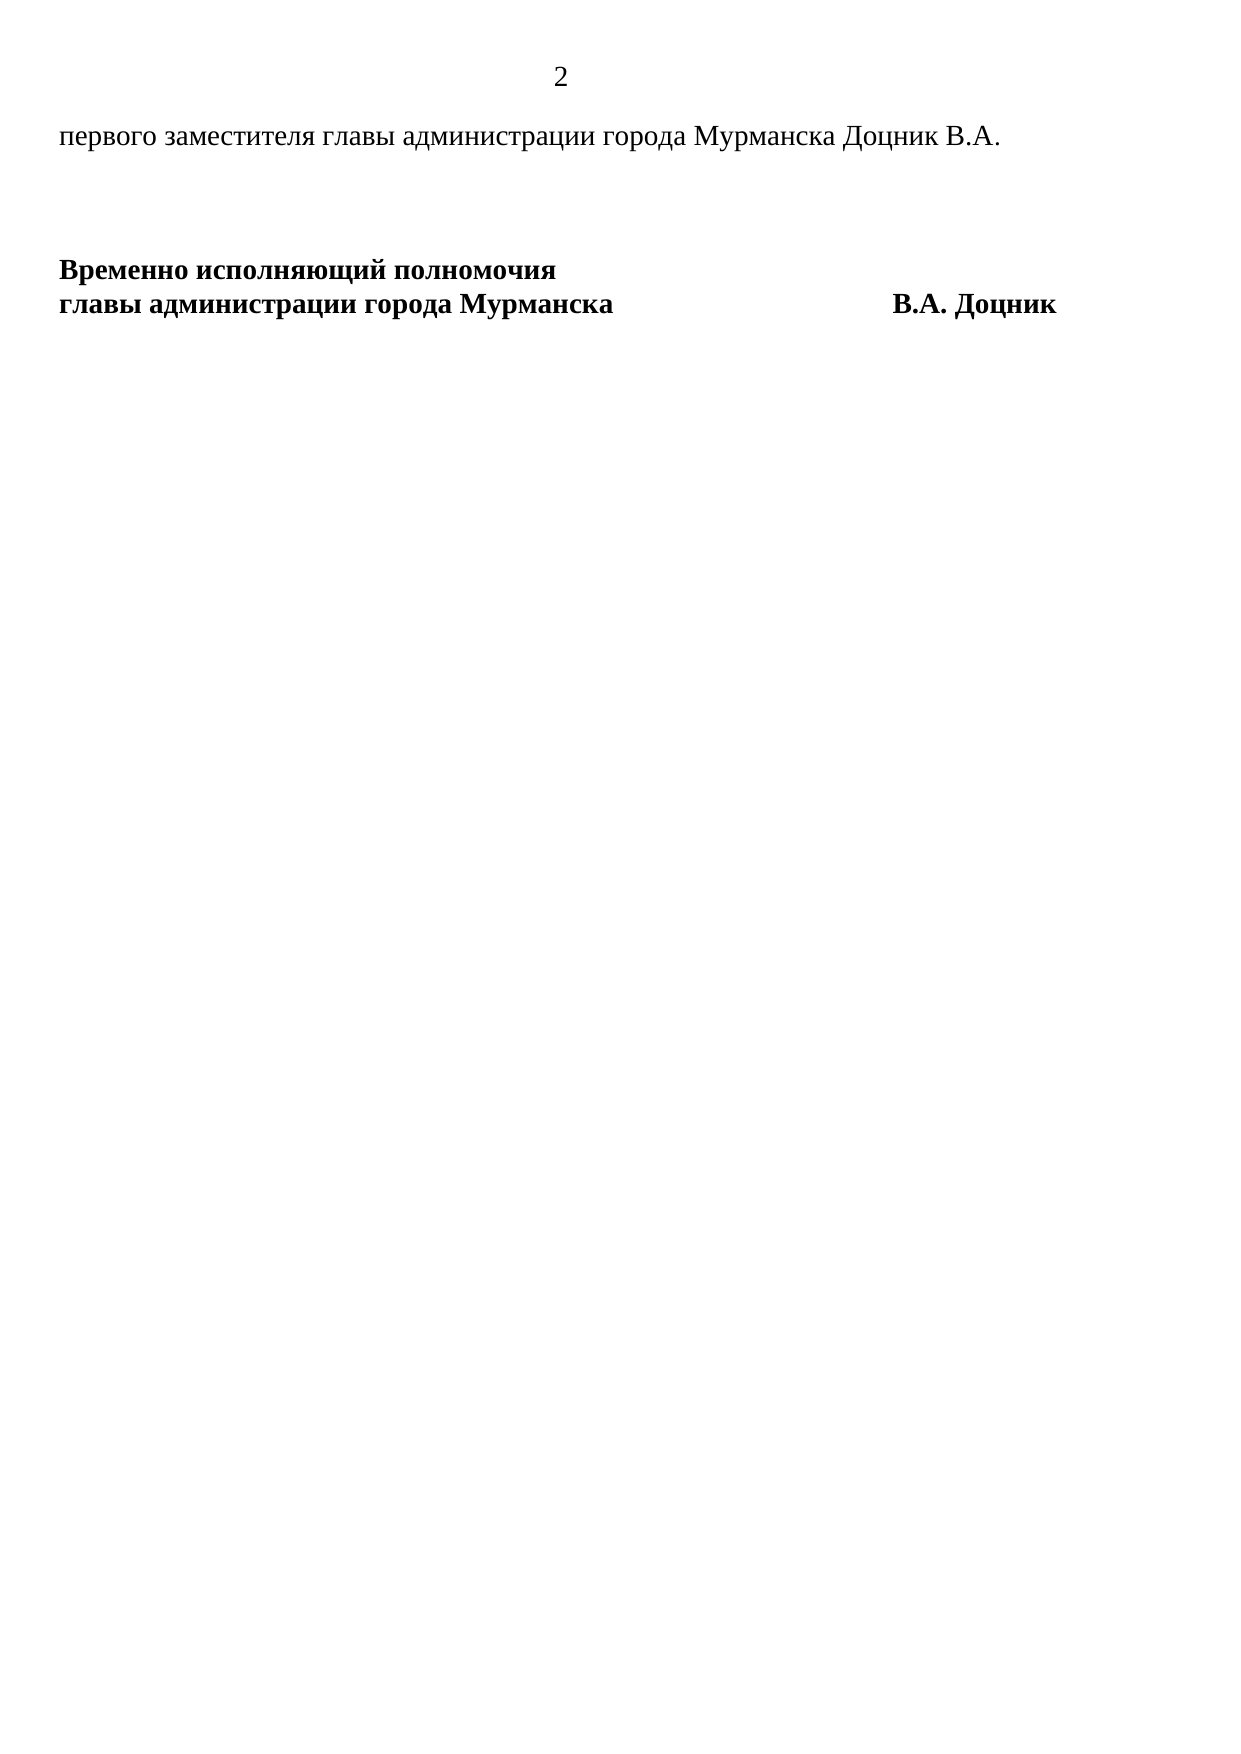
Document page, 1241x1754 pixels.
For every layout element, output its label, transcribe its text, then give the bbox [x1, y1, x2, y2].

text 6. Контроль за выполнением настоящего постановления возложить на первого заместителя главы администрации города Мурманска Доцник В.А. [59, 118, 1063, 152]
text главы администрации города Мурманска В.А. Доцник [59, 286, 1063, 319]
text Временно исполняющий полномочия [59, 252, 1063, 286]
